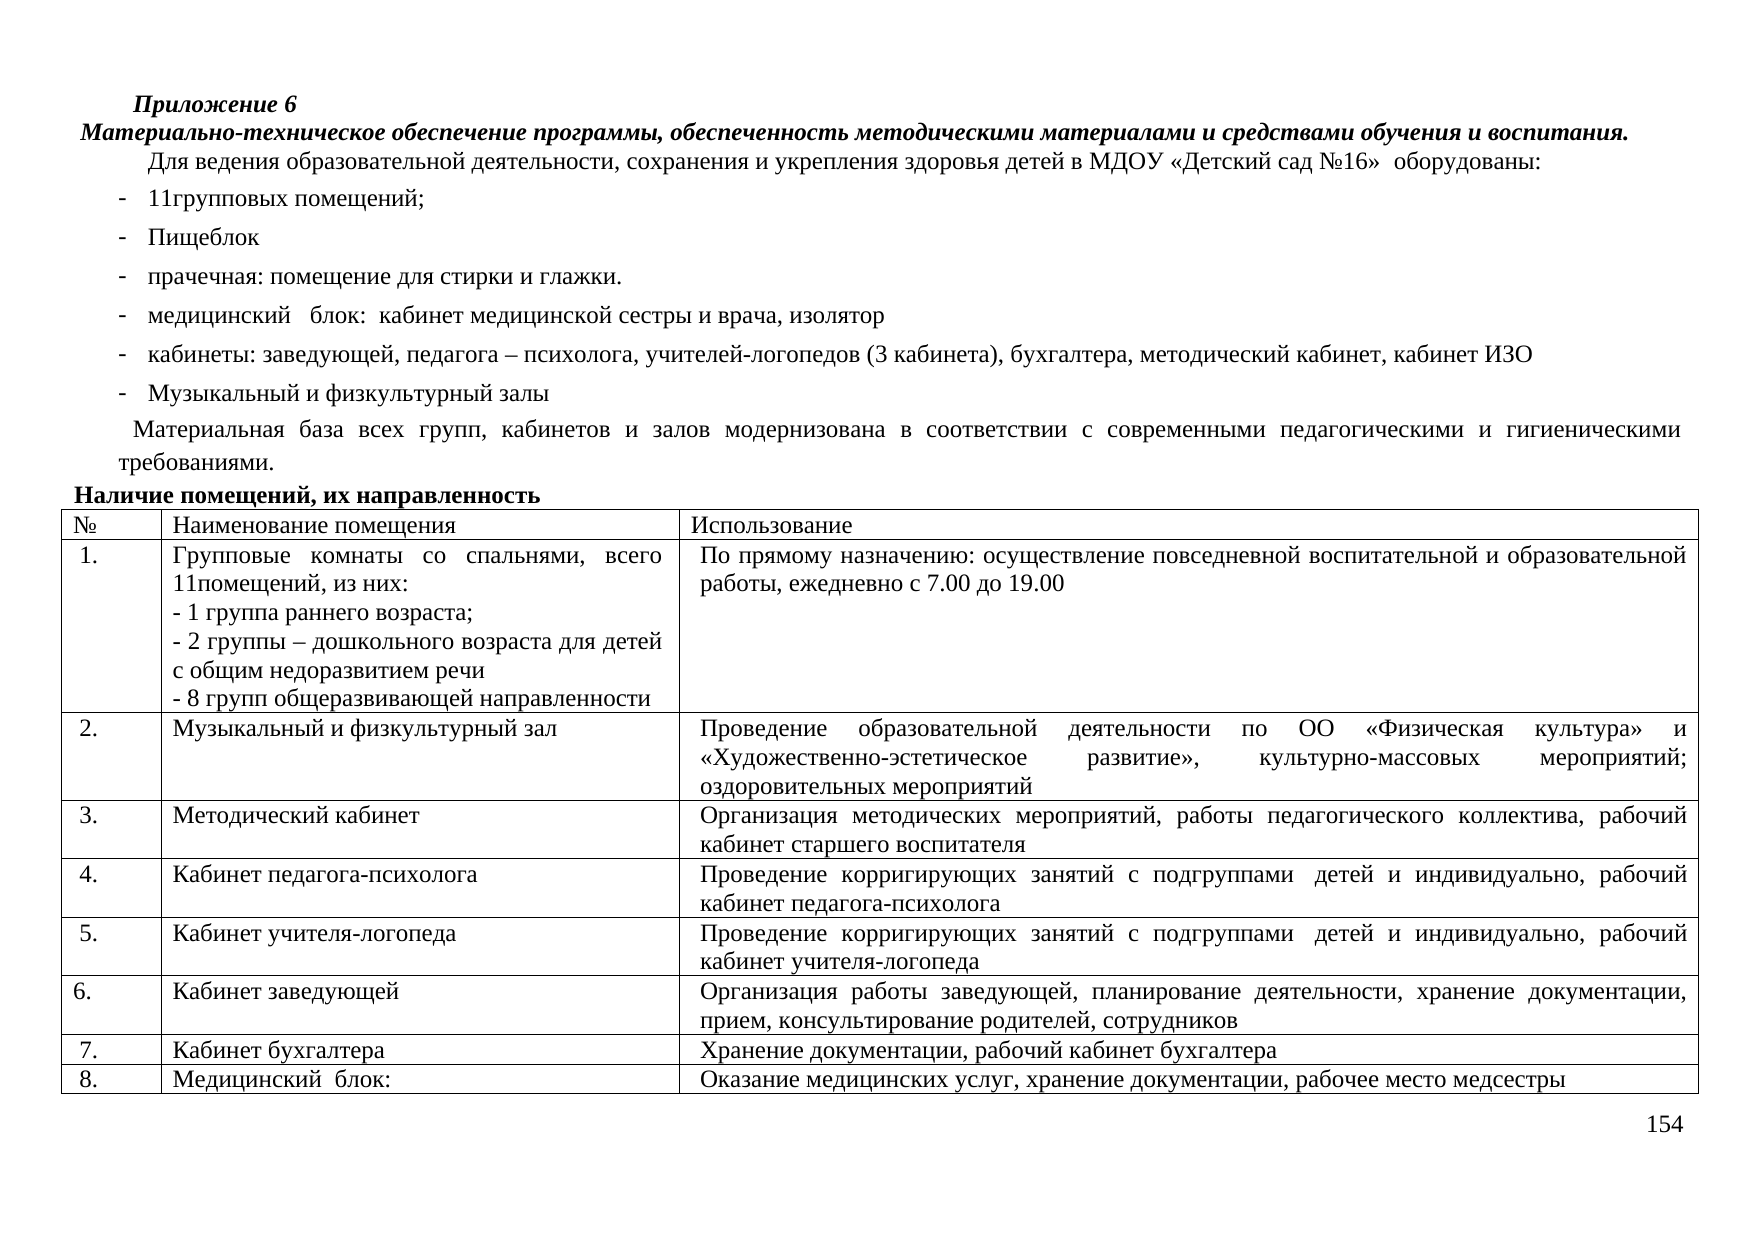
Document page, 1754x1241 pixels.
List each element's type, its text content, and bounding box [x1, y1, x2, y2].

table_cell Методический кабинет [162, 801, 679, 858]
text Приложение 6 [74, 89, 1683, 117]
table_cell 3. [62, 801, 161, 858]
table_cell По прямому назначению: осуществление повседневной воспитательной и образовательной работы, ежедневно с 7.00 до 19.00 [680, 540, 1698, 712]
list кабинеты: заведующей, педагога – психолога, учителей-логопедов (3 кабинета), бухгалтера, методический кабинет, кабинет ИЗО [74, 336, 1683, 370]
table_header Наименование помещения [162, 510, 679, 539]
table_header № [62, 510, 161, 539]
table_cell Групповые комнаты со спальнями, всего 11помещений, из них: - 1 группа раннего возраста; - 2 группы – дошкольного возраста для детей с общим недоразвитием речи - 8 групп общеразвивающей направленности [162, 540, 679, 712]
text Материально-техническое обеспечение программы, обеспеченность методическими материалами и средствами обучения и воспитания. [74, 117, 1683, 146]
list 11групповых помещений; [74, 179, 1683, 213]
table_cell Проведение образовательной деятельности по ОО «Физическая культура» и «Художественно-эстетическое развитие», культурно-массовых мероприятий; оздоровительных мероприятий [680, 713, 1698, 799]
table_cell Кабинет педагога-психолога [162, 859, 679, 917]
table_cell Проведение корригирующих занятий с подгруппами детей и индивидуально, рабочий кабинет педагога-психолога [680, 859, 1698, 917]
text Материальная база всех групп, кабинетов и залов модернизована в соответствии с современными педагогическими и гигиеническими требованиями. [118, 414, 1683, 476]
table_cell Музыкальный и физкультурный зал [162, 713, 679, 799]
table_cell Кабинет учителя-логопеда [162, 918, 679, 975]
table_cell 7. [62, 1035, 161, 1063]
table_cell 4. [62, 859, 161, 917]
table_cell 5. [62, 918, 161, 975]
list прачечная: помещение для стирки и глажки. [74, 257, 1683, 292]
list Музыкальный и физкультурный залы [74, 375, 1683, 409]
table_cell Хранение документации, рабочий кабинет бухгалтера [680, 1035, 1698, 1063]
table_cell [162, 1065, 679, 1093]
list Пищеблок [74, 218, 1683, 252]
table_cell 2. [62, 713, 161, 799]
table_cell 1. [62, 540, 161, 712]
table_cell Кабинет бухгалтера [162, 1035, 679, 1063]
table_cell Организация методических мероприятий, работы педагогического коллектива, рабочий кабинет старшего воспитателя [680, 801, 1698, 858]
table_cell Организация работы заведующей, планирование деятельности, хранение документации, прием, консультирование родителей, сотрудников [680, 976, 1698, 1034]
text Наличие помещений, их направленность [74, 480, 1683, 509]
table_cell 6. [62, 976, 161, 1034]
table_cell Проведение корригирующих занятий с подгруппами детей и индивидуально, рабочий кабинет учителя-логопеда [680, 918, 1698, 975]
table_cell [680, 1065, 1698, 1093]
text Для ведения образовательной деятельности, сохранения и укрепления здоровья детей в МДОУ «Детский сад №16» оборудованы: [74, 146, 1683, 175]
table_cell Кабинет заведующей [162, 976, 679, 1034]
table_header Использование [680, 510, 1698, 539]
table_cell 8. [62, 1065, 161, 1093]
list медицинский блок: кабинет медицинской сестры и врача, изолятор [74, 297, 1683, 331]
